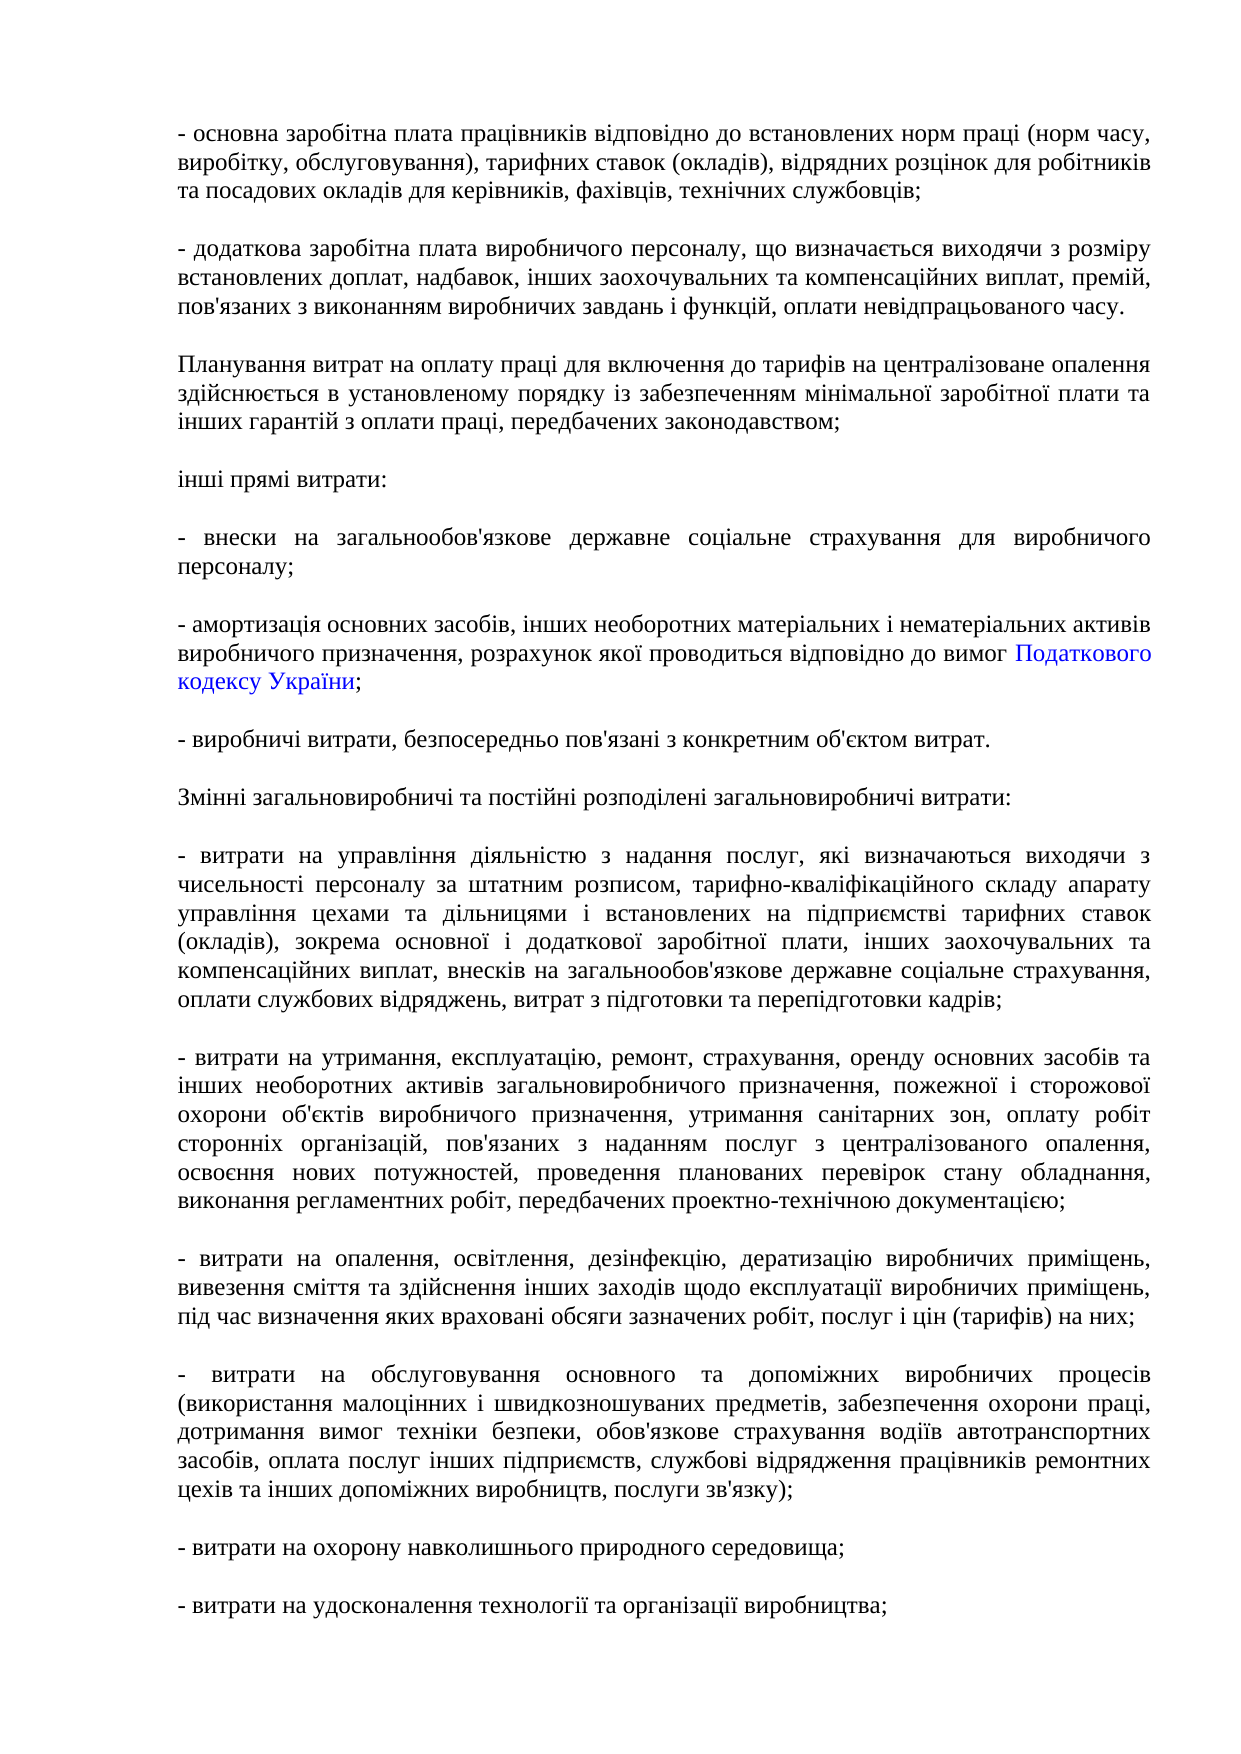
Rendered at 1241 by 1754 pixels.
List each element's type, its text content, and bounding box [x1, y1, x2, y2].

text - витрати на утримання, експлуатацію, ремонт, страхування, оренду основних засобів та інших необоротних активів загальновиробничого призначення, пожежної і сторожової охорони об'єктів виробничого призначення, утримання санітарних зон, оплату робіт сторонніх організацій, пов'язаних з наданням послуг з централізованого опалення, освоєння нових потужностей, проведення планованих перевірок стану обладнання, виконання регламентних робіт, передбачених проектно-технічною документацією; [177, 1042, 1152, 1214]
text - витрати на удосконалення технології та організації виробництва; [177, 1590, 1152, 1618]
text - основна заробітна плата працівників відповідно до встановлених норм праці (норм часу, виробітку, обслуговування), тарифних ставок (окладів), відрядних розцінок для робітників та посадових окладів для керівників, фахівців, технічних службовців; [177, 118, 1152, 204]
text Змінні загальновиробничі та постійні розподілені загальновиробничі витрати: [177, 782, 1152, 811]
text - витрати на обслуговування основного та допоміжних виробничих процесів (використання малоцінних і швидкозношуваних предметів, забезпечення охорони праці, дотримання вимог техніки безпеки, обов'язкове страхування водіїв автотранспортних засобів, оплата послуг інших підприємств, службові відрядження працівників ремонтних цехів та інших допоміжних виробництв, послуги зв'язку); [177, 1359, 1152, 1503]
text - витрати на управління діяльністю з надання послуг, які визначаються виходячи з чисельності персоналу за штатним розписом, тарифно-кваліфікаційного складу апарату управління цехами та дільницями і встановлених на підприємстві тарифних ставок (окладів), зокрема основної і додаткової заробітної плати, інших заохочувальних та компенсаційних виплат, внесків на загальнообов'язкове державне соціальне страхування, оплати службових відряджень, витрат з підготовки та перепідготовки кадрів; [177, 840, 1152, 1013]
text - амортизація основних засобів, інших необоротних матеріальних і нематеріальних активів виробничого призначення, розрахунок якої проводиться відповідно до вимог Податкового кодексу України; [177, 609, 1152, 695]
text - внески на загальнообов'язкове державне соціальне страхування для виробничого персоналу; [177, 522, 1152, 580]
text - витрати на охорону навколишнього природного середовища; [177, 1532, 1152, 1561]
text - додаткова заробітна плата виробничого персоналу, що визначається виходячи з розміру встановлених доплат, надбавок, інших заохочувальних та компенсаційних виплат, премій, пов'язаних з виконанням виробничих завдань і функцій, оплати невідпрацьованого часу. [177, 233, 1152, 320]
text - виробничі витрати, безпосередньо пов'язані з конкретним об'єктом витрат. [177, 724, 1152, 753]
text - витрати на опалення, освітлення, дезінфекцію, дератизацію виробничих приміщень, вивезення сміття та здійснення інших заходів щодо експлуатації виробничих приміщень, під час визначення яких враховані обсяги зазначених робіт, послуг і цін (тарифів) на них; [177, 1243, 1152, 1330]
text інші прямі витрати: [177, 464, 1152, 493]
text Планування витрат на оплату праці для включення до тарифів на централізоване опалення здійснюється в установленому порядку із забезпеченням мінімальної заробітної плати та інших гарантій з оплати праці, передбачених законодавством; [177, 349, 1152, 435]
